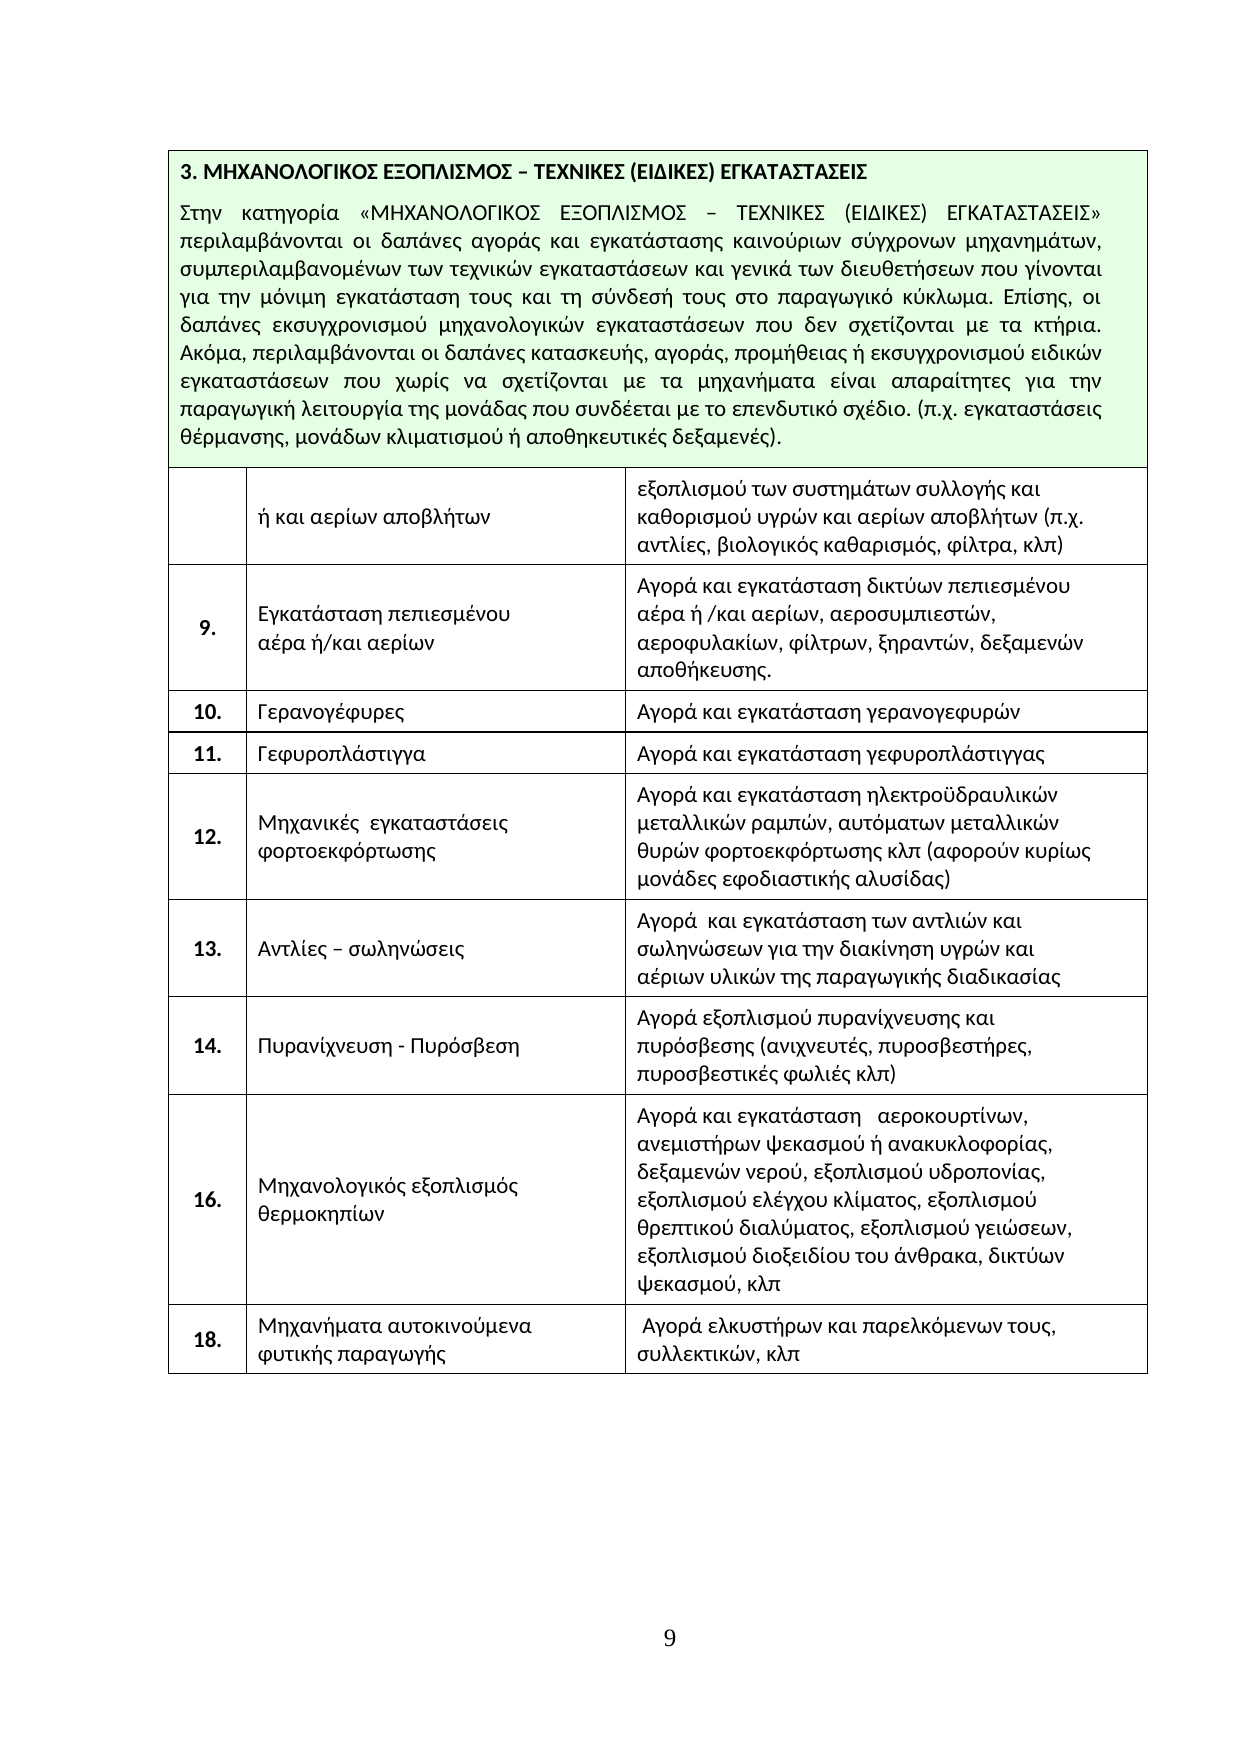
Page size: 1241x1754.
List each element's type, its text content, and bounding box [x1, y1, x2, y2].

table_cell Γερανογέφυρες [247, 691, 625, 731]
table_cell Μηχανικές εγκαταστάσεις φορτοεκφόρτωσης [247, 774, 625, 899]
table_cell Σύστημα καθορισμού υγρών ή και αερίων αποβλήτων [247, 468, 625, 564]
table_cell 10. [169, 691, 246, 731]
table_cell Αγορά και εγκατάσταση αεροκουρτίνων, ανεμιστήρων ψεκασμού ή ανακυκλοφορίας, δεξαμενών νερού, εξοπλισμού υδροπονίας, εξοπλισμού ελέγχου κλίματος, εξοπλισμού θρεπτικού διαλύματος, εξοπλισμού γειώσεων, εξοπλισμού διοξειδίου του άνθρακα, δικτύων ψεκασμού, κλπ [626, 1095, 1147, 1303]
table_cell Αγορά και εγκατάσταση γεφυροπλάστιγγας [626, 733, 1147, 773]
table_cell Αντλίες – σωληνώσεις [247, 900, 625, 996]
table_cell Εγκατάσταση πεπιεσμένου αέρα ή/και αερίων [247, 565, 625, 690]
table_cell Αγορά και εγκατάσταση των αντλιών και σωληνώσεων για την διακίνηση υγρών και αέριων υλικών της παραγωγικής διαδικασίας [626, 900, 1147, 996]
table_cell 16. [169, 1095, 246, 1303]
table_cell 14. [169, 997, 246, 1094]
table_cell 8. [169, 468, 246, 564]
table_cell 18. [169, 1305, 246, 1373]
table_cell Αγορά και εγκατάσταση ηλεκτροϋδραυλικών μεταλλικών ραμπών, αυτόματων μεταλλικών θυρών φορτοεκφόρτωσης κλπ (αφορούν κυρίως μονάδες εφοδιαστικής αλυσίδας) [626, 774, 1147, 899]
table_cell Πυρανίχνευση - Πυρόσβεση [247, 997, 625, 1094]
table_cell Αγορά και εγκατάσταση δικτύων πεπιεσμένου αέρα ή /και αερίων, αεροσυμπιεστών, αεροφυλακίων, φίλτρων, ξηραντών, δεξαμενών αποθήκευσης. [626, 565, 1147, 690]
table_cell 13. [169, 900, 246, 996]
table_cell Αγορά και εγκατάσταση γερανογεφυρών [626, 691, 1147, 731]
table_cell 9. [169, 565, 246, 690]
table_header 3. ΜΗΧΑΝΟΛΟΓΙΚΟΣ ΕΞΟΠΛΙΣΜΟΣ – ΤΕΧΝΙΚΕΣ (ΕΙΔΙΚΕΣ) ΕΓΚΑΤΑΣΤΑΣΕΙΣ Στην κατηγορία «ΜΗΧΑΝΟΛΟΓΙΚΟΣ ΕΞΟΠΛΙΣΜΟΣ – ΤΕΧΝΙΚΕΣ (ΕΙΔΙΚΕΣ) ΕΓΚΑΤΑΣΤΑΣΕΙΣ» περιλαμβάνονται οι δαπάνες αγοράς και εγκατάστασης καινούριων σύγχρονων μηχανημάτων, συμπεριλαμβανομένων των τεχνικών εγκαταστάσεων και γενικά των διευθετήσεων που γίνονται για την μόνιμη εγκατάσταση τους και τη σύνδεσή τους στο παραγωγικό κύκλωμα. Επίσης, οι δαπάνες εκσυγχρονισμού μηχανολογικών εγκαταστάσεων που δεν σχετίζονται με τα κτήρια. Ακόμα, περιλαμβάνονται οι δαπάνες κατασκευής, αγοράς, προμήθειας ή εκσυγχρονισμού ειδικών εγκαταστάσεων που χωρίς να σχετίζονται με τα μηχανήματα είναι απαραίτητες για την παραγωγική λειτουργία της μονάδας που συνδέεται με το επενδυτικό σχέδιο. (π.χ. εγκαταστάσεις θέρμανσης, μονάδων κλιματισμού ή αποθηκευτικές δεξαμενές). [169, 151, 1147, 467]
table_cell Γεφυροπλάστιγγα [247, 733, 625, 773]
table_cell 12. [169, 774, 246, 899]
table_cell Μηχανολογικός εξοπλισμός θερμοκηπίων [247, 1095, 625, 1303]
table_cell Μηχανήματα αυτοκινούμενα φυτικής παραγωγής [247, 1305, 625, 1373]
table_cell 11. [169, 733, 246, 773]
table_cell Αγορά ελκυστήρων και παρελκόμενων τους, συλλεκτικών, κλπ [626, 1305, 1147, 1373]
table_cell Αγορά εξοπλισμού πυρανίχνευσης και πυρόσβεσης (ανιχνευτές, πυροσβεστήρες, πυροσβεστικές φωλιές κλπ) [626, 997, 1147, 1094]
